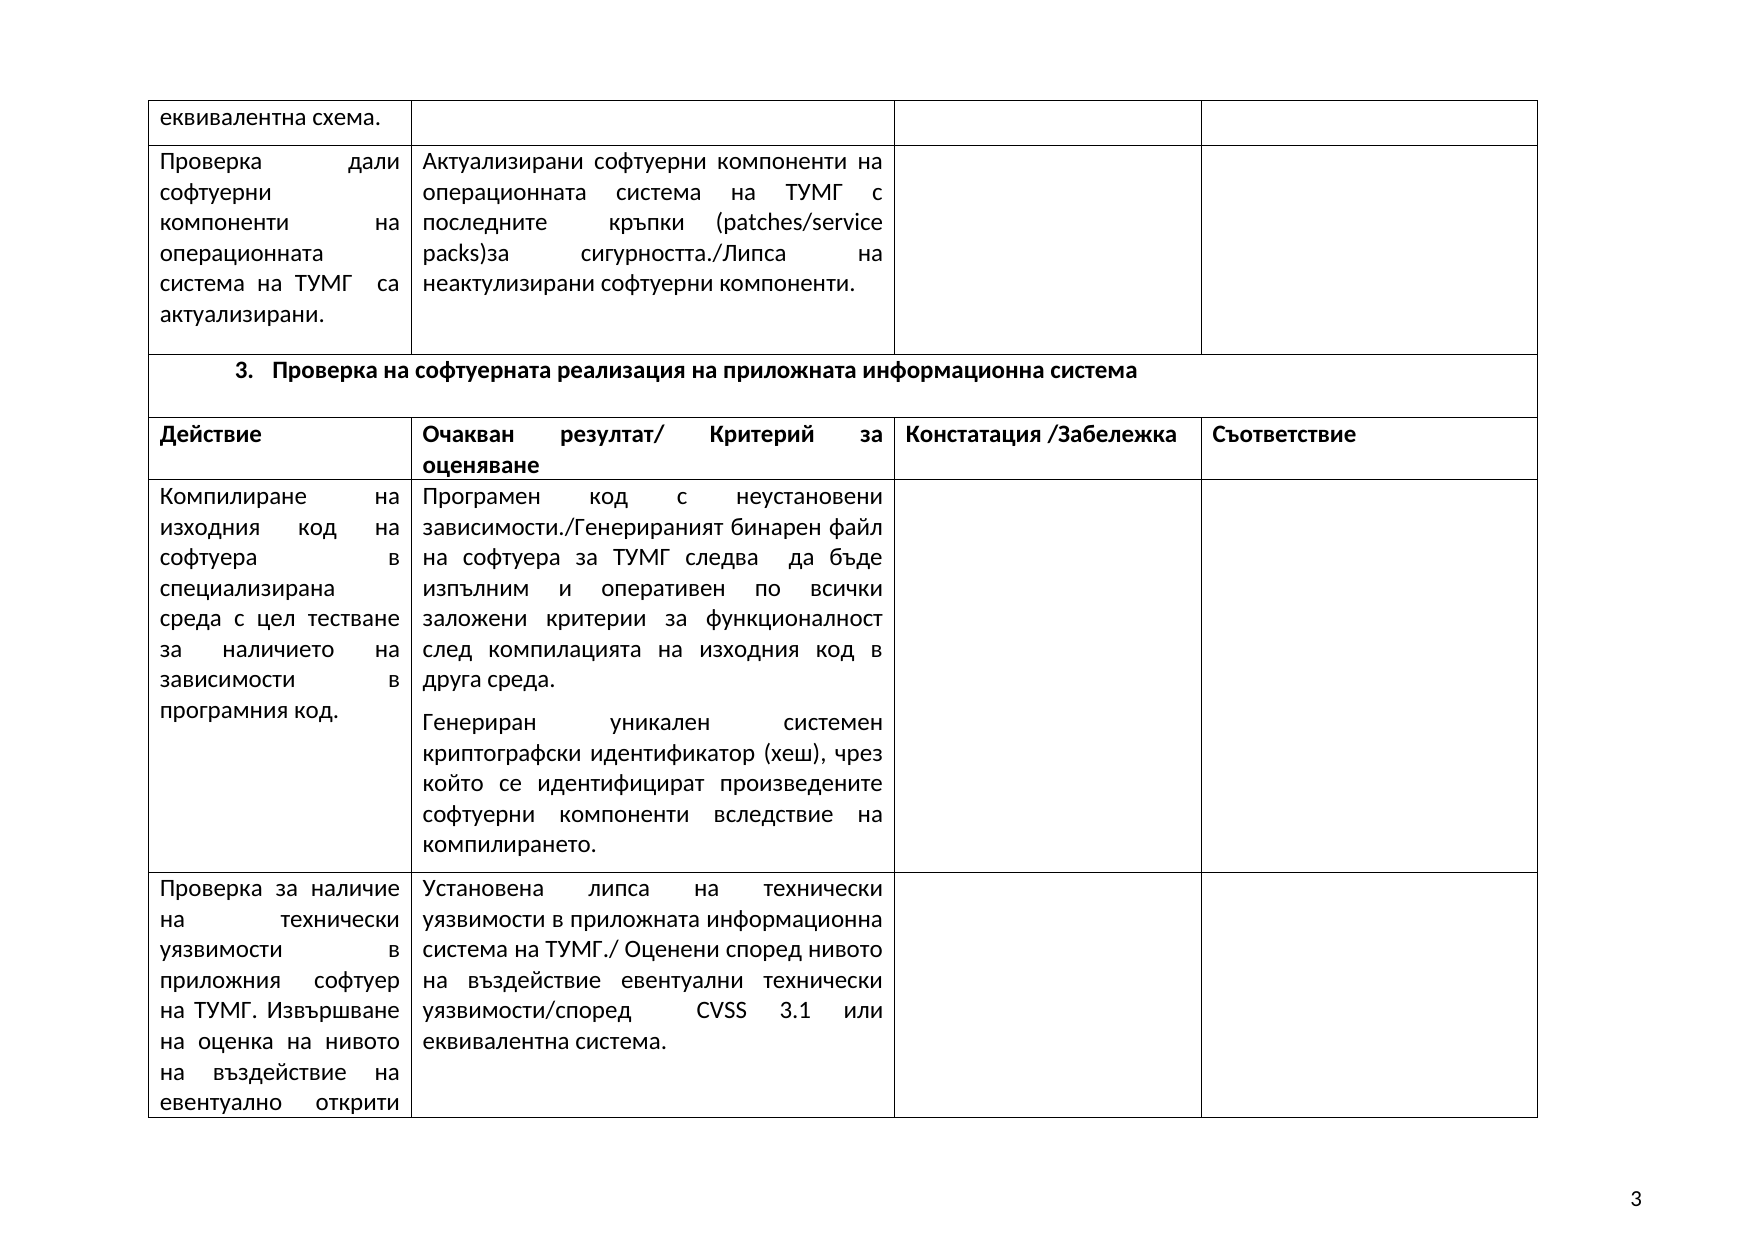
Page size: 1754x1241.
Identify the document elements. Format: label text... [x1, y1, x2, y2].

table_cell Очакван резултат/ Критерий за оценяване [412, 418, 894, 479]
table_cell [895, 146, 1201, 354]
table_cell Действие [149, 418, 411, 479]
table_cell Компилиране на изходния код на софтуера в специализирана среда с цел тестване за наличието на зависимости в програмния код. [149, 480, 411, 872]
table_cell Констатация /Забележка [895, 418, 1201, 479]
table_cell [412, 101, 894, 144]
table_cell Проверка на софтуерната реализация на приложната информационна система [149, 355, 1537, 417]
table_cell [149, 873, 411, 1117]
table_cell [412, 873, 894, 1117]
table_cell Съответствие [1202, 418, 1537, 479]
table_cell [149, 101, 411, 144]
table_cell [895, 873, 1201, 1117]
table_cell [1202, 873, 1537, 1117]
table_cell [1202, 146, 1537, 354]
table_cell Програмен код с неустановени зависимости./Генерираният бинарен файл на софтуера за ТУМГ следва да бъде изпълним и оперативен по всички заложени критерии за функционалност след компилацията на изходния код в друга среда. Генериран уникален системен криптографски идентификатор (хеш), чрез който се идентифицират произведените софтуерни компоненти вследствие на компилирането. [412, 480, 894, 872]
table_cell [895, 101, 1201, 144]
table_cell [1202, 101, 1537, 144]
table_cell Проверка дали софтуерни компоненти на операционната система на ТУМГ са актуализирани. [149, 146, 411, 354]
table_cell [1202, 480, 1537, 872]
table_cell [895, 480, 1201, 872]
table_cell Актуализирани софтуерни компоненти на операционната система на ТУМГ с последните кръпки (patches/service packs)за сигурността./Липса на неактулизирани софтуерни компоненти. [412, 146, 894, 354]
